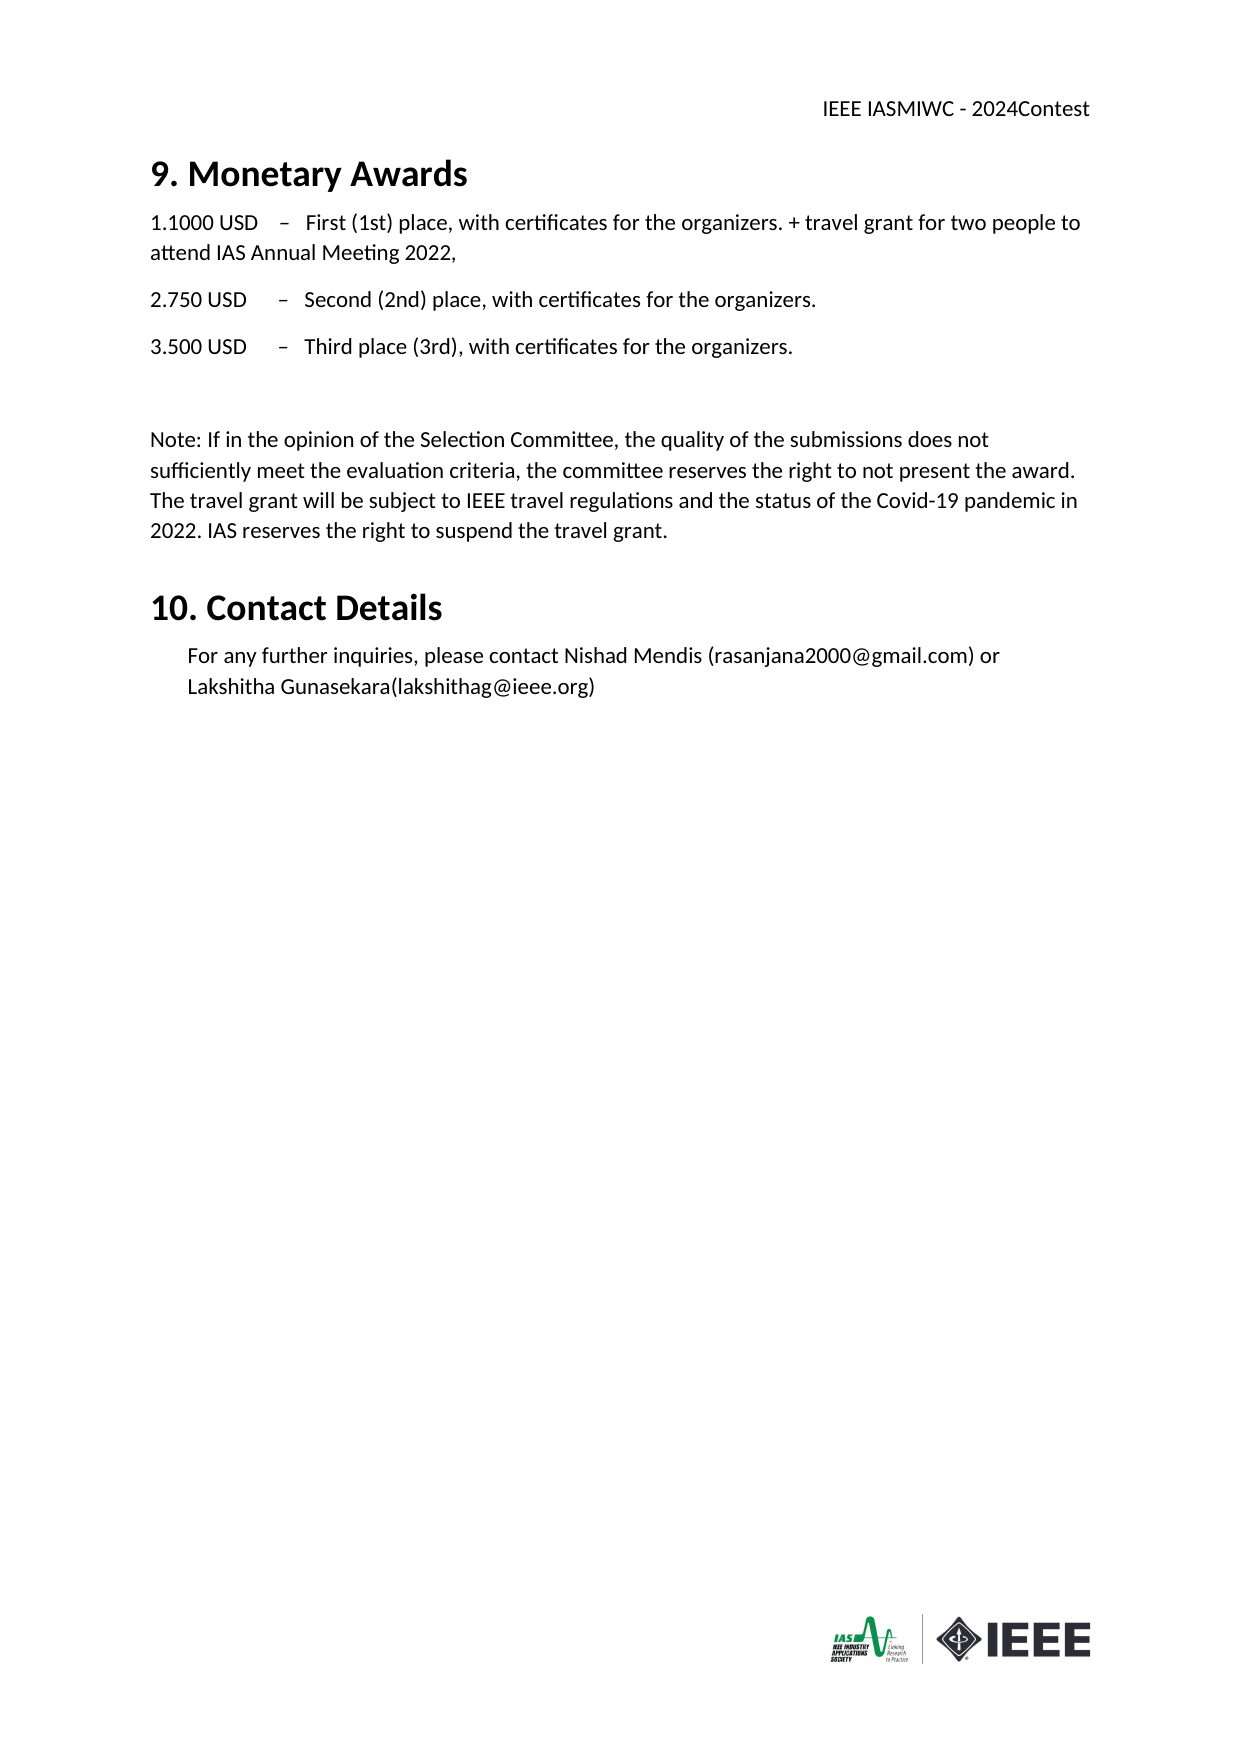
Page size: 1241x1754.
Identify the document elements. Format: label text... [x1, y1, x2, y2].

subtitle 9. Monetary Awards [150, 150, 1090, 196]
text 3.500 USD – Third place (3rd), with certificates for the organizers. [150, 332, 1090, 360]
text 2.750 USD – Second (2nd) place, with certificates for the organizers. [150, 285, 1090, 313]
text Note: If in the opinion of the Selection Committee, the quality of the submissions does not sufficiently meet the evaluation criteria, the committee reserves the right to not present the award. The travel grant will be subject to IEEE travel regulations and the status of the Covid-19 pandemic in 2022. IAS reserves the right to suspend the travel grant. [150, 426, 1090, 544]
text 1.1000 USD – First (1st) place, with certificates for the organizers. + travel grant for two people to attend IAS Annual Meeting 2022, [150, 208, 1090, 266]
subtitle 10. Contact Details [150, 584, 1090, 630]
picture [830, 1614, 1091, 1664]
text For any further inquiries, please contact Nishad Mendis (rasanjana2000@gmail.com) or Lakshitha Gunasekara(lakshithag@ieee.org) [187, 642, 1090, 700]
